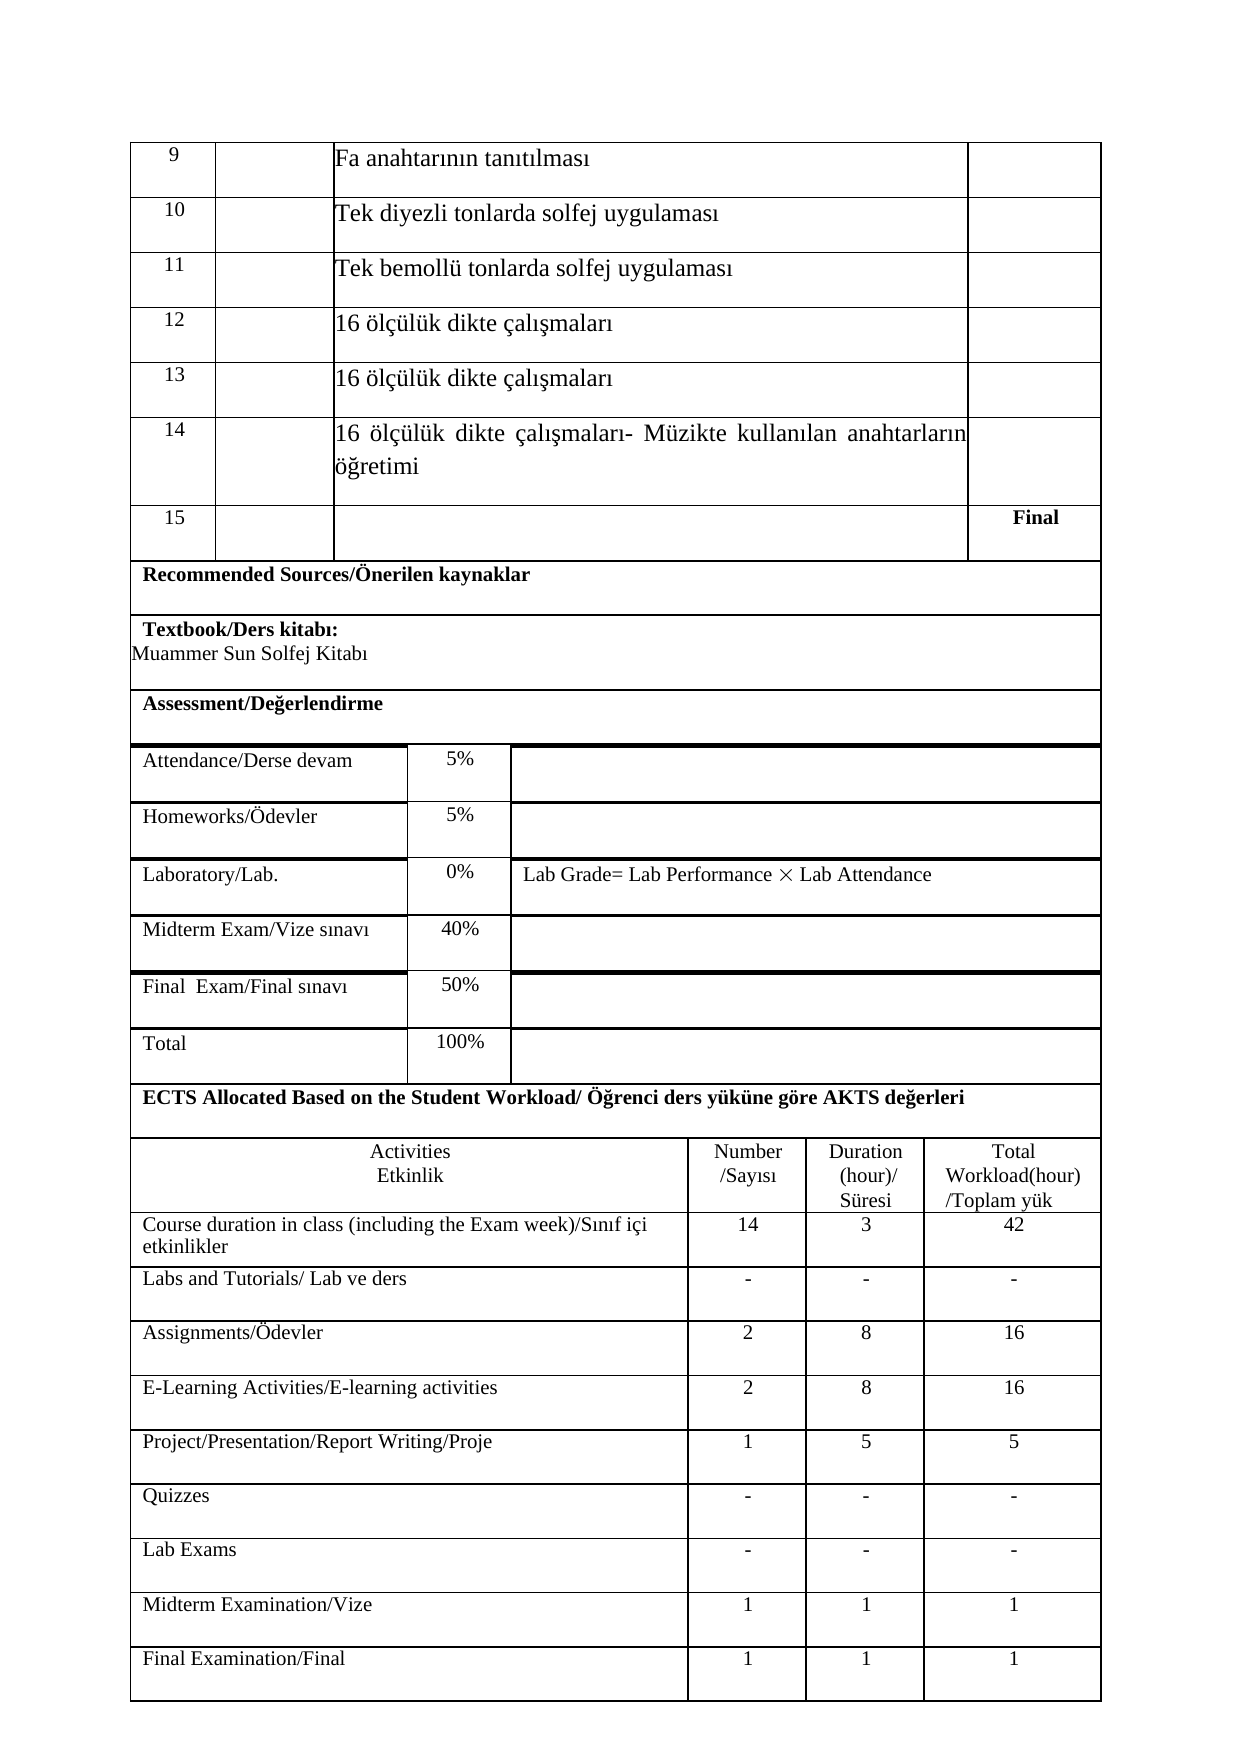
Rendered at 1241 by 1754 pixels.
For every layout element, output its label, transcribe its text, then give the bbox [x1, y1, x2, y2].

table_cell [512, 1030, 1100, 1083]
table_cell 11 [131, 253, 215, 307]
table_cell [216, 363, 333, 417]
table_cell 1 [807, 1648, 923, 1700]
table_cell Homeworks/Ödevler [131, 804, 407, 856]
table_cell Duration (hour)/Süresi [807, 1139, 923, 1212]
table_cell 1 [689, 1648, 805, 1700]
table_cell 8 [807, 1322, 923, 1375]
table_cell Tek diyezli tonlarda solfej uygulaması [335, 198, 967, 252]
table_cell Final Exam/Final sınavı [131, 975, 407, 1027]
table_cell 9 [131, 143, 215, 197]
table_cell 5% [408, 802, 510, 856]
table_cell Total [131, 1030, 407, 1083]
table_cell 40% [408, 916, 510, 970]
table_cell - [925, 1485, 1100, 1537]
table_cell Laboratory/Lab. [131, 861, 407, 914]
table_cell Fa anahtarının tanıtılması [335, 143, 967, 197]
table_cell - [807, 1485, 923, 1537]
table_cell [512, 748, 1100, 801]
table_cell Recommended Sources/Önerilen kaynaklar [131, 562, 1100, 614]
table_cell 42 [925, 1213, 1100, 1266]
table_cell 0% [408, 858, 510, 914]
table_cell [216, 506, 333, 560]
table_cell Course duration in class (including the Exam week)/Sınıf içi etkinlikler [131, 1213, 687, 1266]
table_cell 13 [131, 363, 215, 417]
table_cell [969, 143, 1100, 197]
table_cell 16 ölçülük dikte çalışmaları [335, 308, 967, 362]
table_cell [216, 143, 333, 197]
table_cell - [807, 1539, 923, 1592]
table_cell 14 [689, 1213, 805, 1266]
table_cell Tek bemollü tonlarda solfej uygulaması [335, 253, 967, 307]
table_cell 2 [689, 1376, 805, 1429]
table_cell 8 [807, 1376, 923, 1429]
table_cell 1 [807, 1593, 923, 1646]
table_cell 1 [925, 1593, 1100, 1646]
table_cell 1 [925, 1648, 1100, 1700]
table_cell Quizzes [131, 1485, 687, 1537]
table_cell [969, 308, 1100, 362]
table_cell Total Workload(hour)/Toplam yük [925, 1139, 1100, 1212]
table_cell 5 [807, 1431, 923, 1483]
table_cell - [689, 1485, 805, 1537]
table_cell 1 [689, 1593, 805, 1646]
table_cell Number/Sayısı [689, 1139, 805, 1212]
table_cell Labs and Tutorials/ Lab ve ders [131, 1268, 687, 1320]
table_cell - [925, 1268, 1100, 1320]
table_cell 14 [131, 418, 215, 505]
table_cell Midterm Exam/Vize sınavı [131, 917, 407, 970]
table_cell [969, 363, 1100, 417]
table_cell 50% [408, 971, 510, 1027]
table_cell Final Examination/Final [131, 1648, 687, 1700]
table_cell 16 ölçülük dikte çalışmaları- Müzikte kullanılan anahtarların öğretimi [335, 418, 967, 505]
table_cell [512, 804, 1100, 856]
table_cell 12 [131, 308, 215, 362]
table_cell - [925, 1539, 1100, 1592]
table_cell 100% [408, 1029, 510, 1083]
table_cell 16 [925, 1322, 1100, 1375]
table_cell [216, 418, 333, 505]
table_cell 1 [689, 1431, 805, 1483]
table_cell 15 [131, 506, 215, 560]
table_cell Lab Exams [131, 1539, 687, 1592]
table_cell 5 [925, 1431, 1100, 1483]
table_cell [216, 308, 333, 362]
table_cell 5% [408, 745, 510, 801]
table_cell Assignments/Ödevler [131, 1322, 687, 1375]
table_cell [512, 917, 1100, 970]
table_cell Assessment/Değerlendirme [131, 691, 1100, 743]
table_cell - [689, 1268, 805, 1320]
table_cell ActivitiesEtkinlik [131, 1139, 687, 1212]
table_cell - [807, 1268, 923, 1320]
table_cell Lab Grade= Lab Performance  Lab Attendance [512, 861, 1100, 914]
table_cell Midterm Examination/Vize [131, 1593, 687, 1646]
table_cell 16 [925, 1376, 1100, 1429]
table_cell [216, 198, 333, 252]
table_cell - [689, 1539, 805, 1592]
table_cell 10 [131, 198, 215, 252]
table_cell [969, 198, 1100, 252]
table_cell E-Learning Activities/E-learning activities [131, 1376, 687, 1429]
table_cell [216, 253, 333, 307]
table_cell ECTS Allocated Based on the Student Workload/ Öğrenci ders yüküne göre AKTS değerleri [131, 1085, 1100, 1137]
table_cell 2 [689, 1322, 805, 1375]
table_cell [969, 253, 1100, 307]
table_cell 16 ölçülük dikte çalışmaları [335, 363, 967, 417]
table_cell [512, 975, 1100, 1027]
table_cell 3 [807, 1213, 923, 1266]
table_cell [969, 418, 1100, 505]
table_cell [335, 506, 967, 560]
table_cell Textbook/Ders kitabı: Muammer Sun Solfej Kitabı [131, 616, 1100, 689]
table_cell Attendance/Derse devam [131, 748, 407, 801]
table_cell Project/Presentation/Report Writing/Proje [131, 1431, 687, 1483]
table_cell Final [969, 506, 1100, 560]
